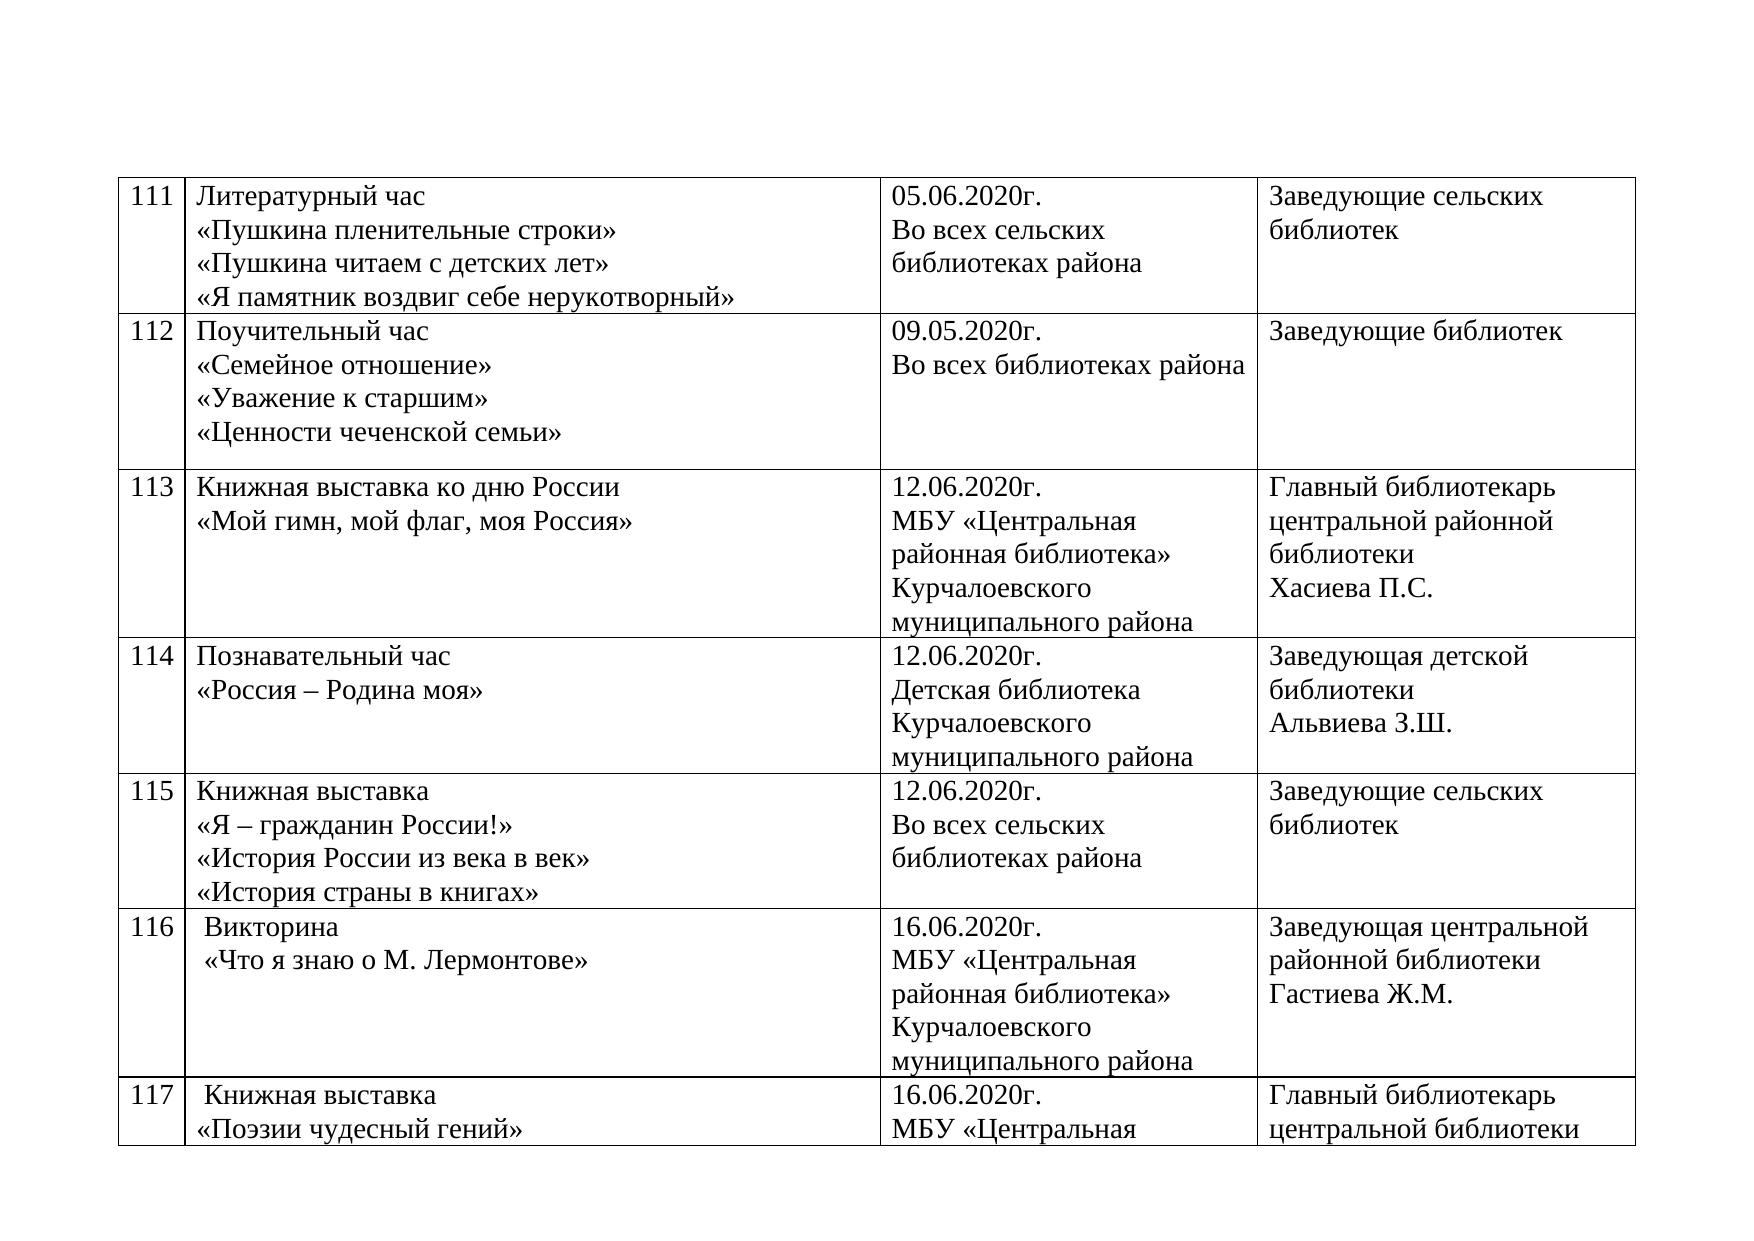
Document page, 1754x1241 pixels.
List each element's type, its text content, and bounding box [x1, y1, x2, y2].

table_cell 116 [119, 909, 184, 1076]
table_cell Книжная выставка ко дню России «Мой гимн, мой флаг, моя Россия» [186, 470, 880, 637]
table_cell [881, 1078, 1257, 1144]
table_cell Заведующие библиотек [1258, 314, 1635, 468]
table_cell Заведующие сельских библиотек [1258, 178, 1635, 312]
table_cell 12.06.2020г. Во всех сельских библиотеках района [881, 774, 1257, 908]
table_cell 12.06.2020г. МБУ «Центральная районная библиотека» Курчалоевского муниципального района [881, 470, 1257, 637]
table_cell 111 [119, 178, 184, 312]
table_cell Познавательный час «Россия – Родина моя» [186, 638, 880, 772]
table_cell 113 [119, 470, 184, 637]
table_cell 112 [119, 314, 184, 468]
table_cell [186, 1078, 880, 1144]
table_cell Викторина «Что я знаю о М. Лермонтове» [186, 909, 880, 1076]
table_cell 05.06.2020г. Во всех сельских библиотеках района [881, 178, 1257, 312]
table_cell 09.05.2020г. Во всех библиотеках района [881, 314, 1257, 468]
table_cell Книжная выставка «Я – гражданин России!» «История России из века в век» «История страны в книгах» [186, 774, 880, 908]
table_cell Заведующие сельских библиотек [1258, 774, 1635, 908]
table_cell Литературный час «Пушкина пленительные строки» «Пушкина читаем с детских лет» «Я памятник воздвиг себе нерукотворный» [186, 178, 880, 312]
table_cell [1258, 1078, 1635, 1144]
table_cell Заведующая детской библиотеки Альвиева З.Ш. [1258, 638, 1635, 772]
table_cell 12.06.2020г. Детская библиотека Курчалоевского муниципального района [881, 638, 1257, 772]
table_cell Главный библиотекарь центральной районной библиотеки Хасиева П.С. [1258, 470, 1635, 637]
table_cell Заведующая центральной районной библиотеки Гастиева Ж.М. [1258, 909, 1635, 1076]
table_cell 117 [119, 1078, 184, 1144]
table_cell 16.06.2020г. МБУ «Центральная районная библиотека» Курчалоевского муниципального района [881, 909, 1257, 1076]
table_cell 115 [119, 774, 184, 908]
table_cell Поучительный час «Семейное отношение» «Уважение к старшим» «Ценности чеченской семьи» [186, 314, 880, 468]
table_cell 114 [119, 638, 184, 772]
